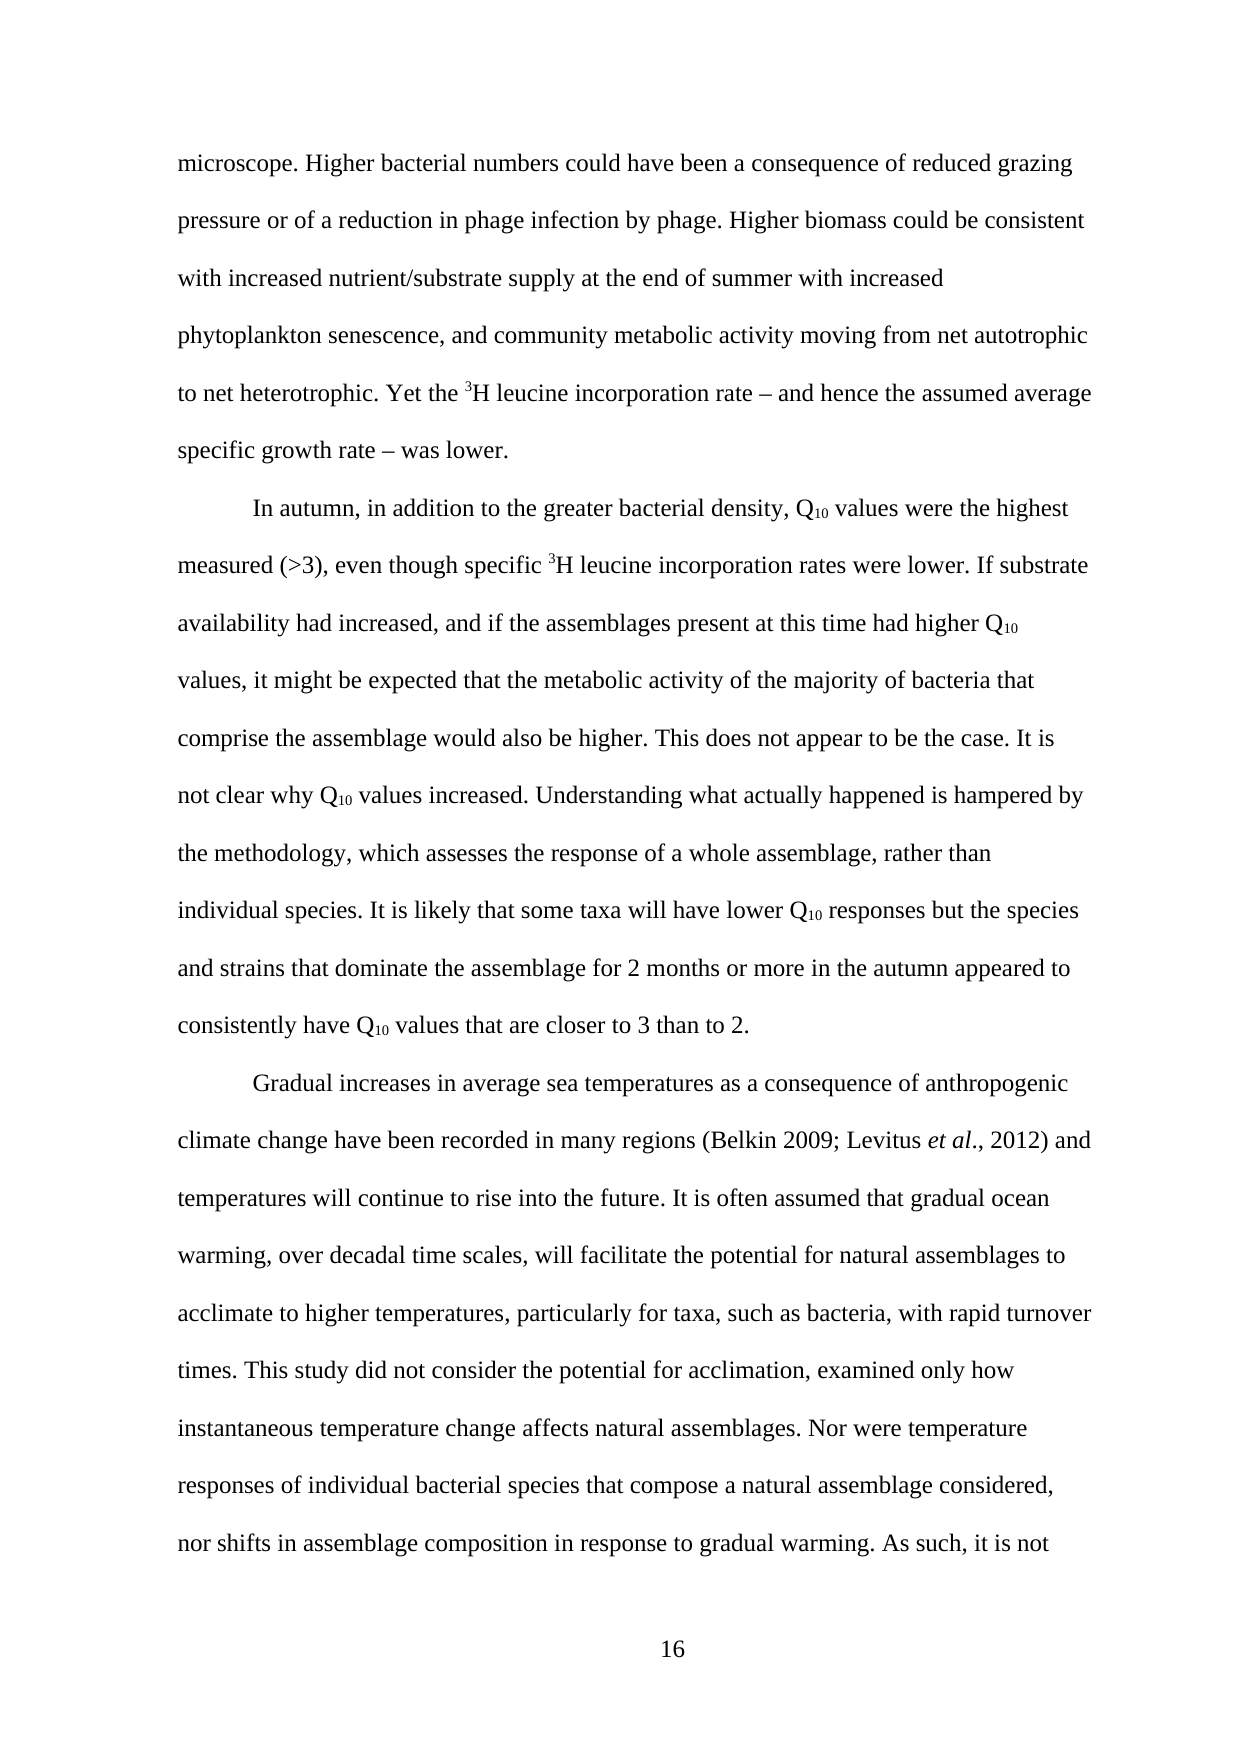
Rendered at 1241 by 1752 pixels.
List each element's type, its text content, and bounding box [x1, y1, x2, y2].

text In autumn, in addition to the greater bacterial density, Q10 values were the highest measured (>3), even though specific 3H leucine incorporation rates were lower. If substrate availability had increased, and if the assemblages present at this time had higher Q10 values, it might be expected that the metabolic activity of the majority of bacteria that comprise the assemblage would also be higher. This does not appear to be the case. It is not clear why Q10 values increased. Understanding what actually happened is hampered by the methodology, which assesses the response of a whole assemblage, rather than individual species. It is likely that some taxa will have lower Q10 responses but the species and strains that dominate the assemblage for 2 months or more in the autumn appeared to consistently have Q10 values that are closer to 3 than to 2. [177, 493, 1092, 1039]
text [177, 1068, 1092, 1556]
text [177, 148, 1092, 464]
